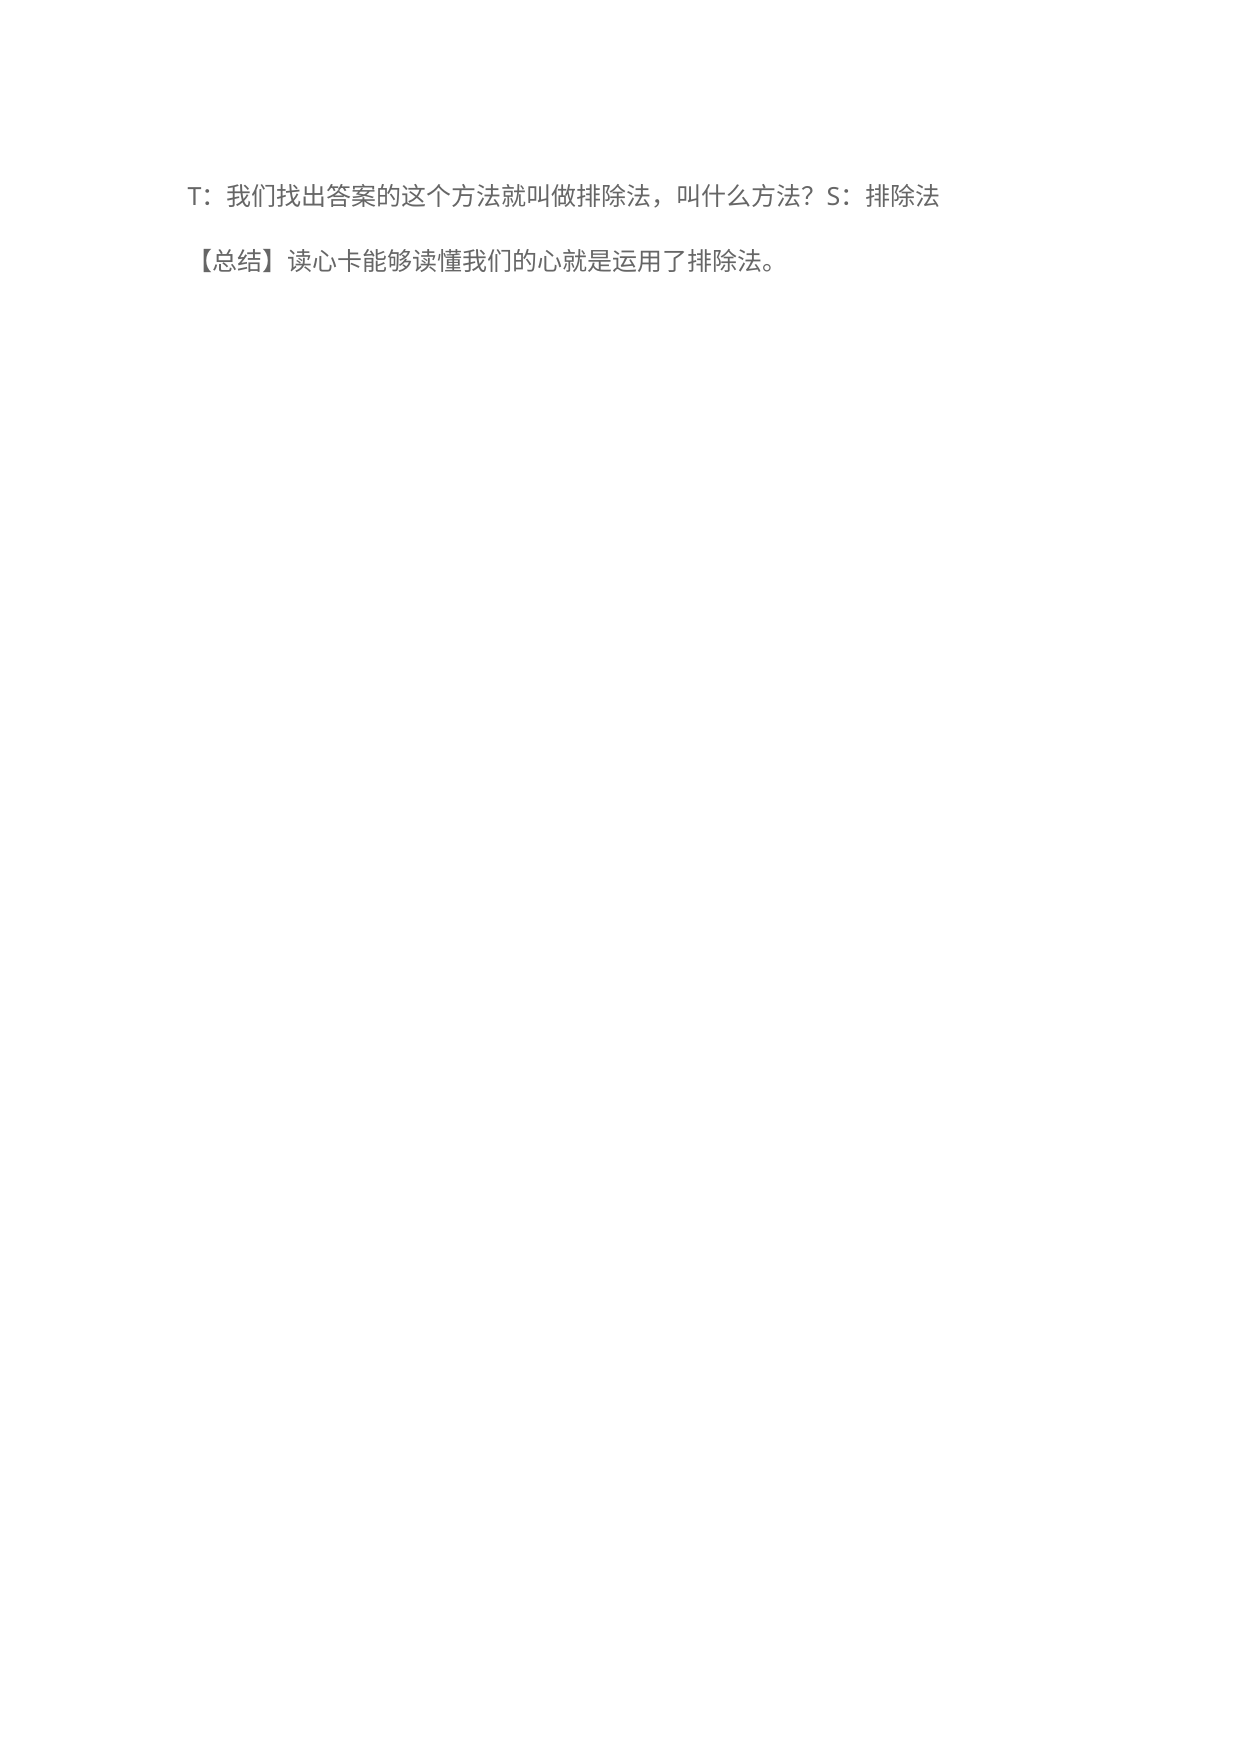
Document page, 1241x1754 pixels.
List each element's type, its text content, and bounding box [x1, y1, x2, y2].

text T：我们找出答案的这个方法就叫做排除法，叫什么方法？S：排除法 [187, 162, 1053, 227]
text 【总结】读心卡能够读懂我们的心就是运用了排除法。 [187, 227, 1053, 292]
